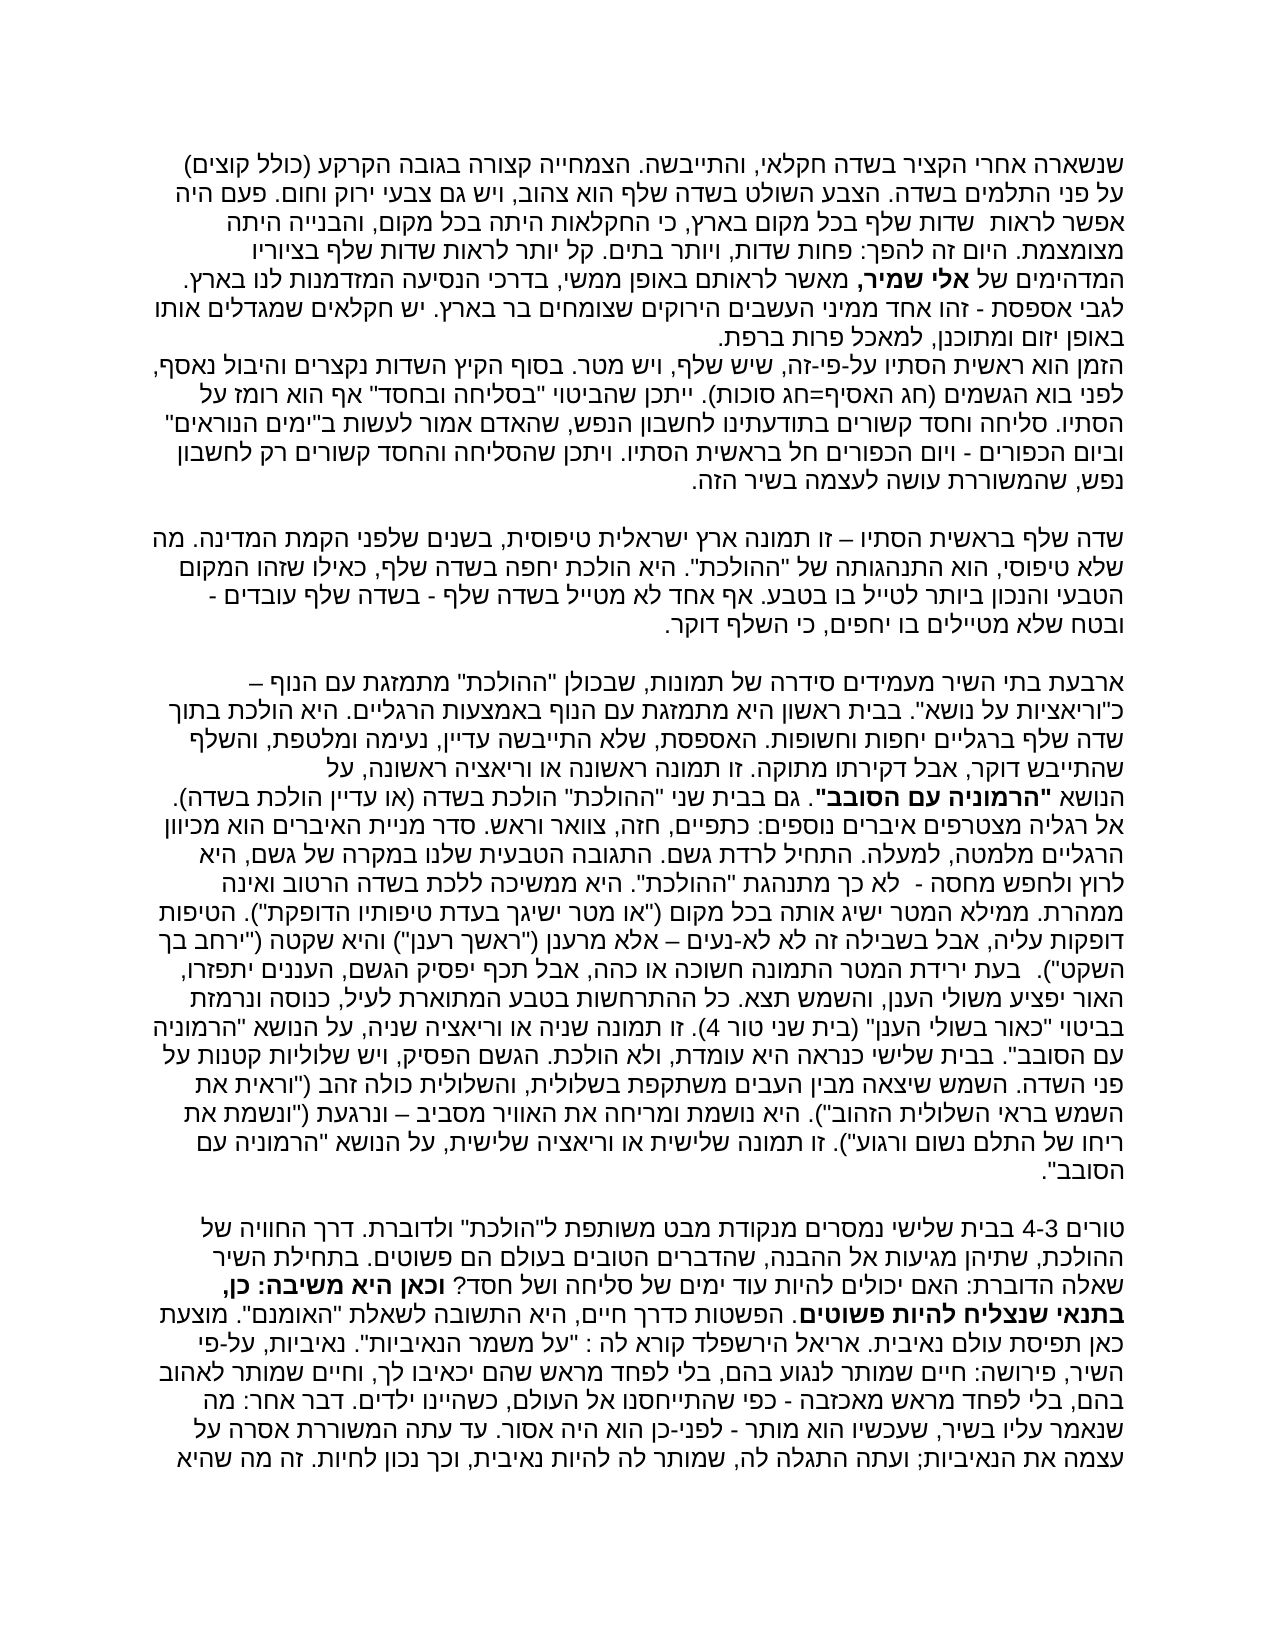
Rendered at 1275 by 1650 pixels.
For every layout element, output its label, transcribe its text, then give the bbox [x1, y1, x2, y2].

text ארבעת בתי השיר מעמידים סידרה של תמונות, שבכולן "ההולכת" מתמזגת עם הנוף –כ"וריאציות על נושא". בבית ראשון היא מתמזגת עם הנוף באמצעות הרגליים. היא הולכת בתוך שדה שלף ברגליים יחפות וחשופות. האספסת, שלא התייבשה עדיין, נעימה ומלטפת, והשלף שהתייבש דוקר, אבל דקירתו מתוקה. זו תמונה ראשונה או וריאציה ראשונה, על הנושא "הרמוניה עם הסובב". גם בבית שני "ההולכת" הולכת בשדה (או עדיין הולכת בשדה). אל רגליה מצטרפים איברים נוספים: כתפיים, חזה, צוואר וראש. סדר מניית האיברים הוא מכיוון הרגליים מלמטה, למעלה. התחיל לרדת גשם. התגובה הטבעית שלנו במקרה של גשם, היא לרוץ ולחפש מחסה - לא כך מתנהגת "ההולכת". היא ממשיכה ללכת בשדה הרטוב ואינה ממהרת. ממילא המטר ישיג אותה בכל מקום ("או מטר ישיגך בעדת טיפותיו הדופקת"). הטיפות דופקות עליה, אבל בשבילה זה לא לא-נעים – אלא מרענן ("ראשך רענן") והיא שקטה ("ירחב בך השקט"). בעת ירידת המטר התמונה חשוכה או כהה, אבל תכף יפסיק הגשם, העננים יתפזרו, האור יפציע משולי הענן, והשמש תצא. כל ההתרחשות בטבע המתוארת לעיל, כנוסה ונרמזת בביטוי "כאור בשולי הענן" (בית שני טור 4). זו תמונה שניה או וריאציה שניה, על הנושא "הרמוניה עם הסובב". בבית שלישי כנראה היא עומדת, ולא הולכת. הגשם הפסיק, ויש שלוליות קטנות על פני השדה. השמש שיצאה מבין העבים משתקפת בשלולית, והשלולית כולה זהב ("וראית את השמש בראי השלולית הזהוב"). היא נושמת ומריחה את האוויר מסביב – ונרגעת ("ונשמת את ריחו של התלם נשום ורגוע"). זו תמונה שלישית או וריאציה שלישית, על הנושא "הרמוניה עם הסובב". [150, 667, 1125, 1185]
text שדה שלף בראשית הסתיו – זו תמונה ארץ ישראלית טיפוסית, בשנים שלפני הקמת המדינה. מה שלא טיפוסי, הוא התנהגותה של "ההולכת". היא הולכת יחפה בשדה שלף, כאילו שזהו המקום הטבעי והנכון ביותר לטייל בו בטבע. אף אחד לא מטייל בשדה שלף - בשדה שלף עובדים - ובטח שלא מטיילים בו יחפים, כי השלף דוקר. [150, 524, 1125, 639]
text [150, 150, 1125, 351]
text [150, 1214, 1125, 1472]
text הזמן הוא ראשית הסתיו על-פי-זה, שיש שלף, ויש מטר. בסוף הקיץ השדות נקצרים והיבול נאסף, לפני בוא הגשמים (חג האסיף=חג סוכות). ייתכן שהביטוי "בסליחה ובחסד" אף הוא רומז על הסתיו. סליחה וחסד קשורים בתודעתינו לחשבון הנפש, שהאדם אמור לעשות ב"ימים הנוראים" וביום הכפורים - ויום הכפורים חל בראשית הסתיו. ויתכן שהסליחה והחסד קשורים רק לחשבון נפש, שהמשוררת עושה לעצמה בשיר הזה. [150, 351, 1125, 495]
